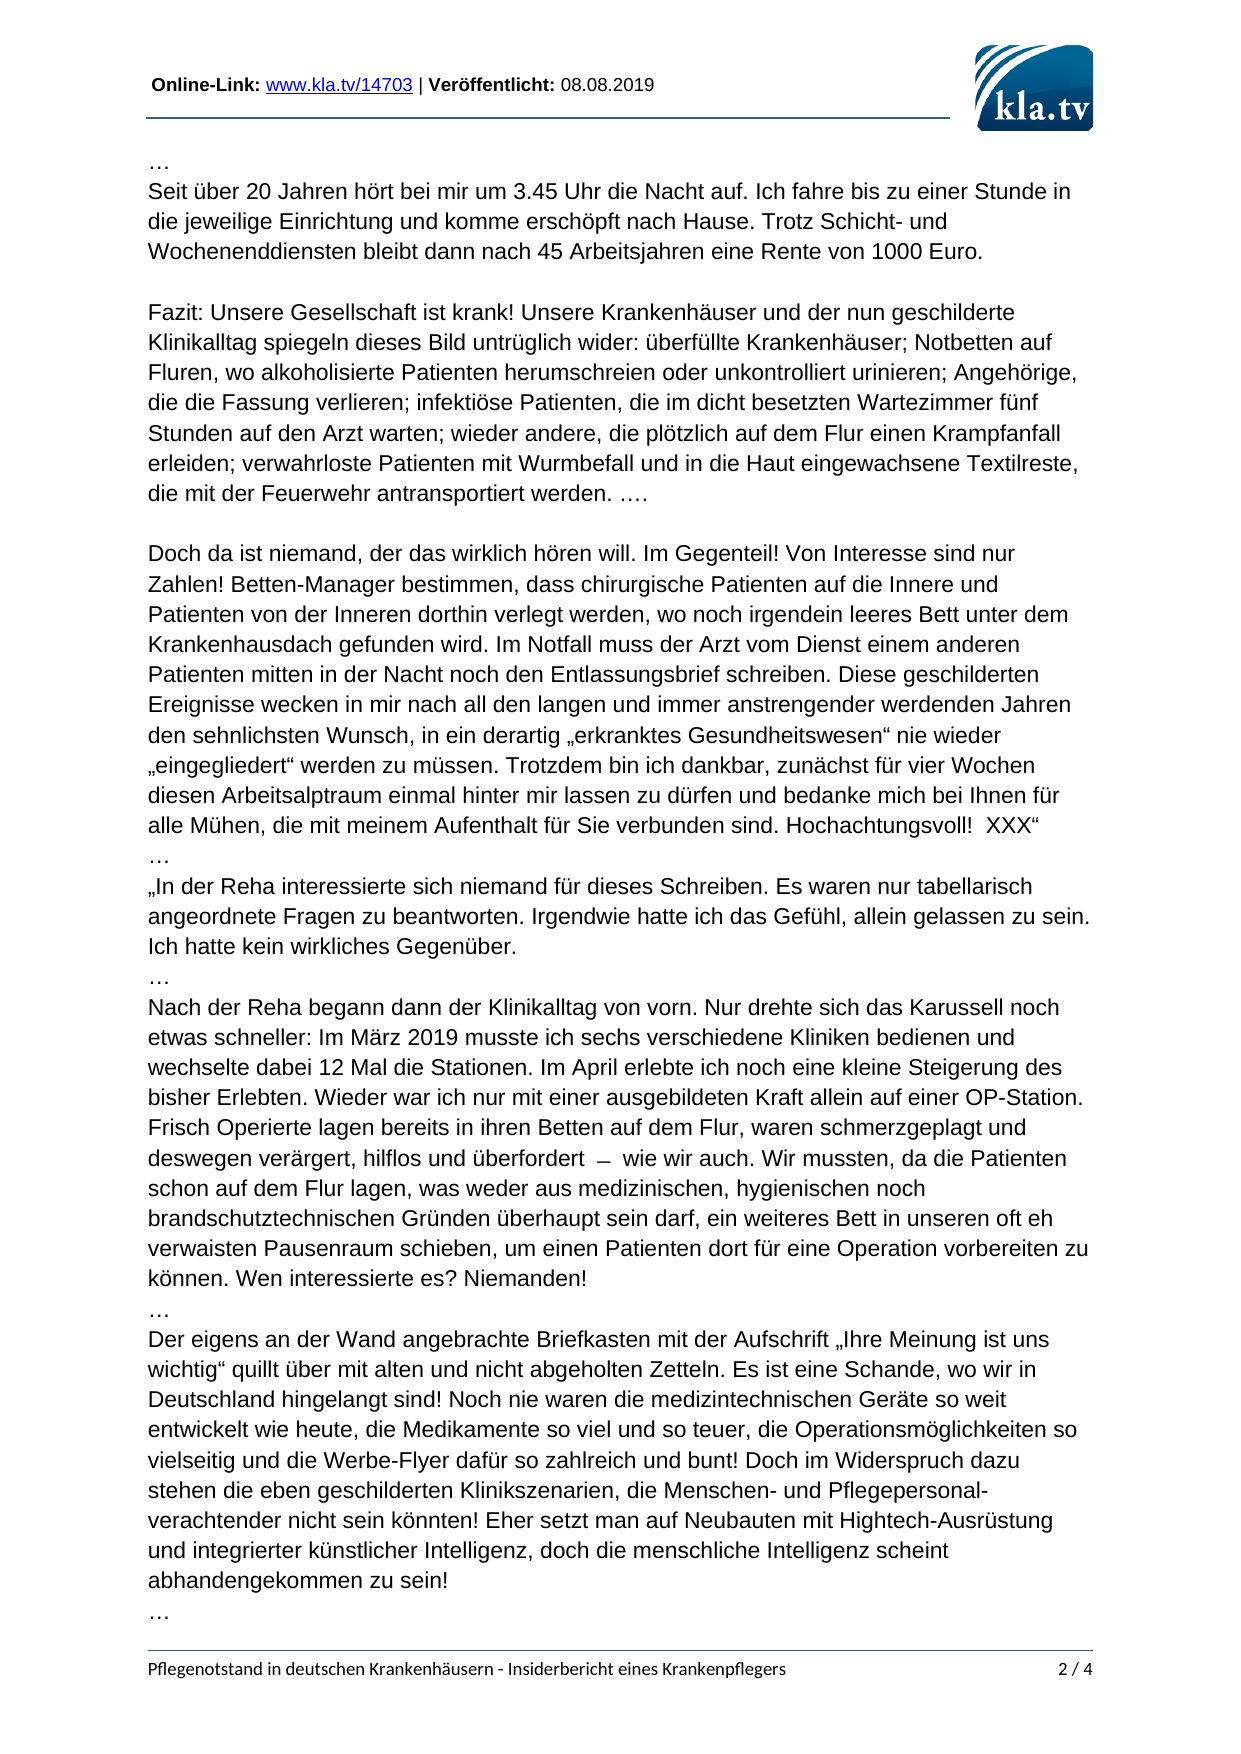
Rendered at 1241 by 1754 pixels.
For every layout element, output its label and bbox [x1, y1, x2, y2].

text [148, 148, 1093, 1624]
